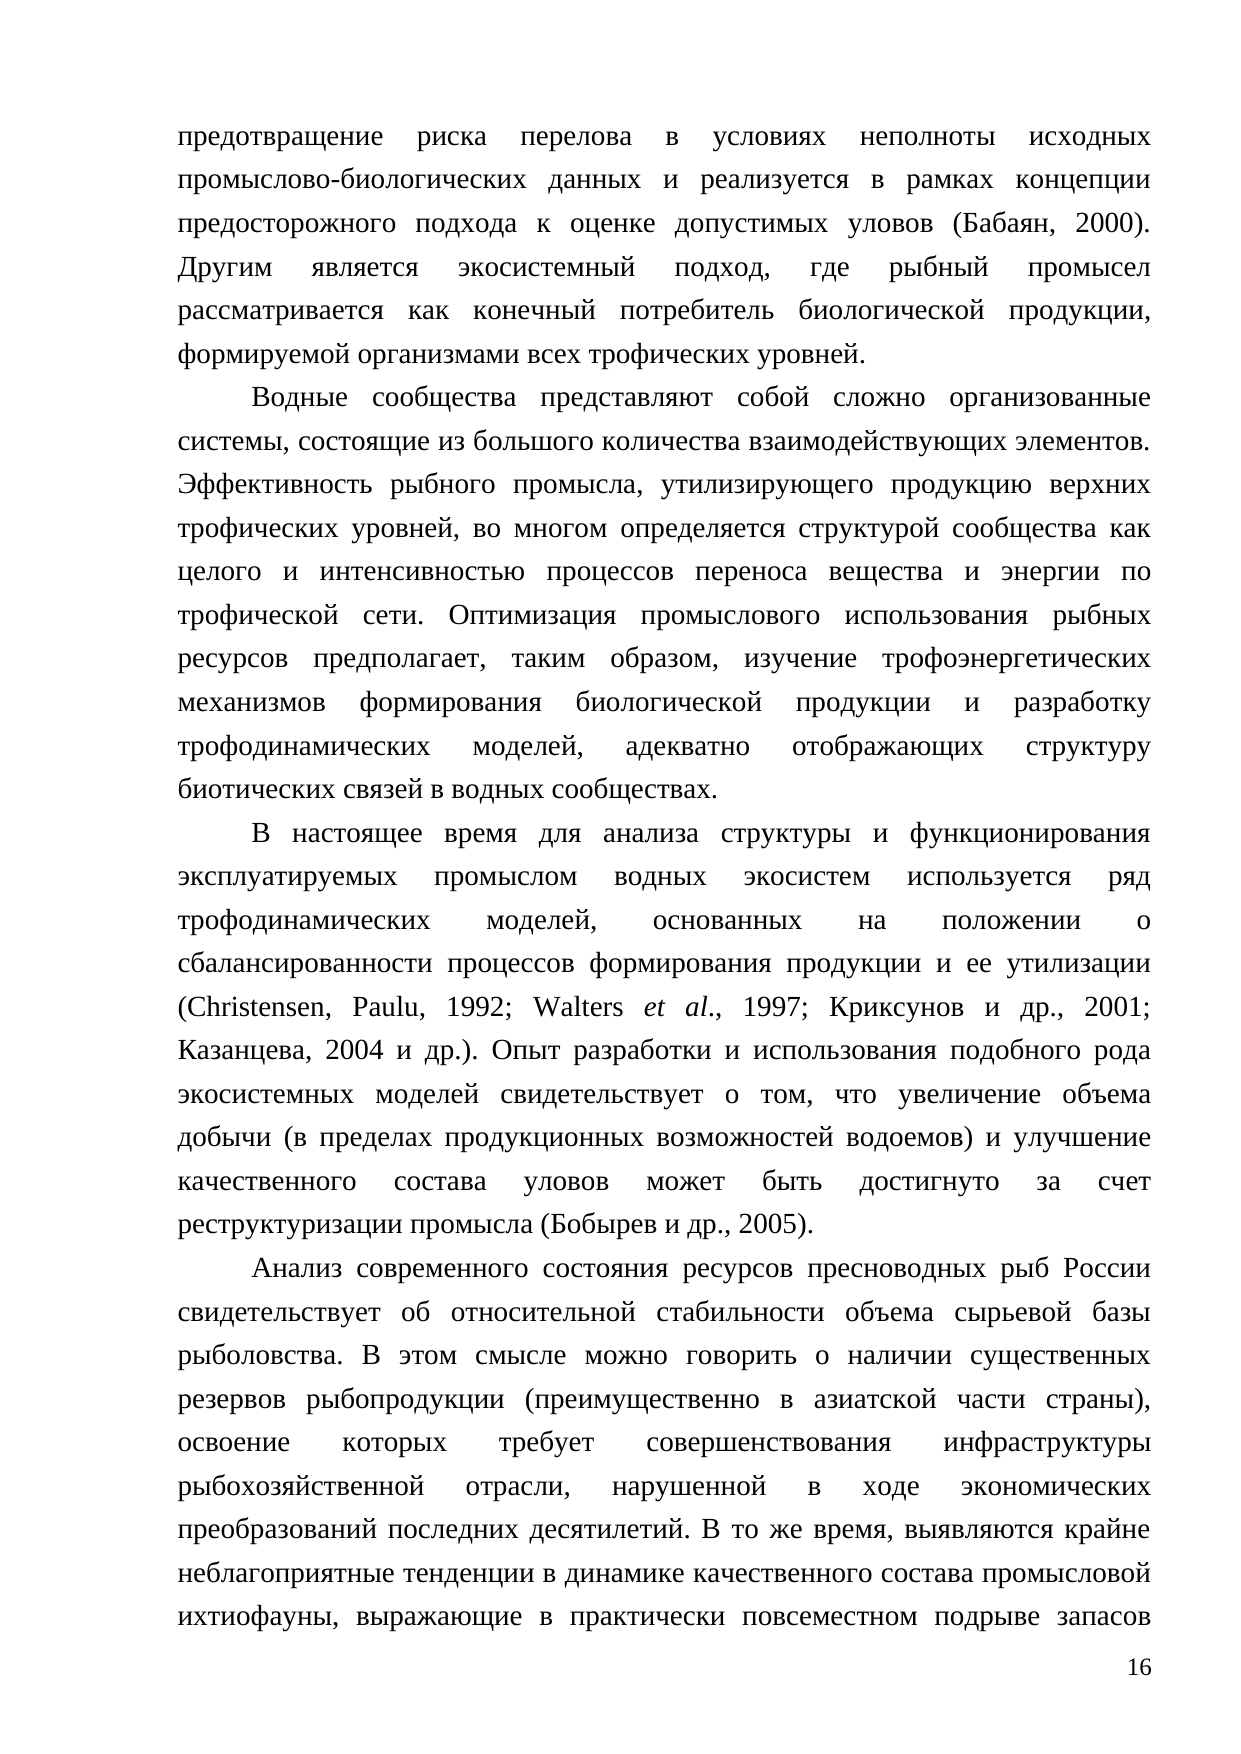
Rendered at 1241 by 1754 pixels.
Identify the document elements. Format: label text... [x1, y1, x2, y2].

text В настоящее время для анализа структуры и функционирования эксплуатируемых промыслом водных экосистем используется ряд трофодинамических моделей, основанных на положении о сбалансированности процессов формирования продукции и ее утилизации (Christensen, Paulu, 1992; Walters et al., 1997; Криксунов и др., 2001; Казанцева, 2004 и др.). Опыт разработки и использования подобного рода экосистемных моделей свидетельствует о том, что увеличение объема добычи (в пределах продукционных возможностей водоемов) и улучшение качественного состава уловов может быть достигнуто за счет реструктуризации промысла (Бобырев и др., 2005). [177, 815, 1152, 1240]
text Водные сообщества представляют собой сложно организованные системы, состоящие из большого количества взаимодействующих элементов. Эффективность рыбного промысла, утилизирующего продукцию верхних трофических уровней, во многом определяется структурой сообщества как целого и интенсивностью процессов переноса вещества и энергии по трофической сети. Оптимизация промыслового использования рыбных ресурсов предполагает, таким образом, изучение трофоэнергетических механизмов формирования биологической продукции и разработку трофодинамических моделей, адекватно отображающих структуру биотических связей в водных сообществах. [177, 379, 1152, 805]
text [177, 1250, 1152, 1632]
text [177, 118, 1152, 369]
